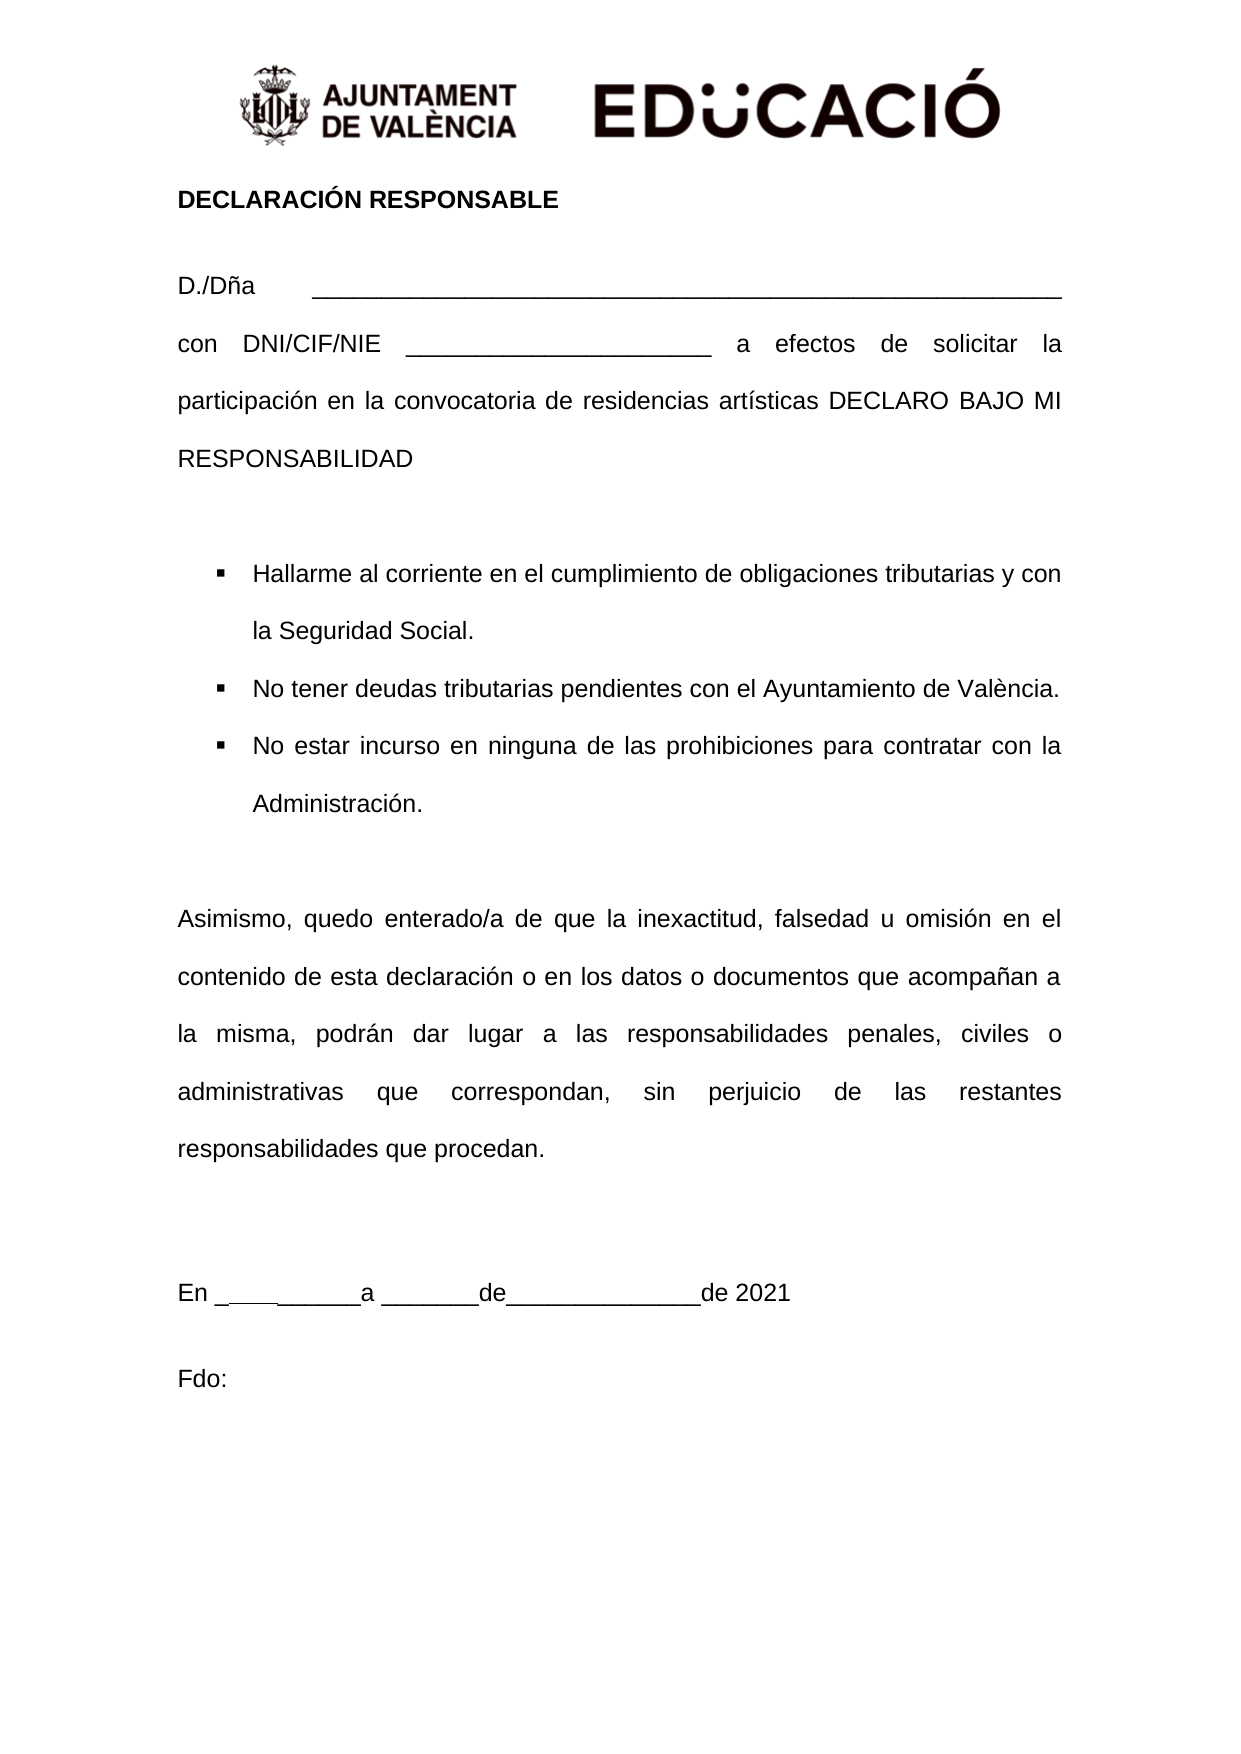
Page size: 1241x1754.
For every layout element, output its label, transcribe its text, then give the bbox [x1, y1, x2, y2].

list Hallarme al corriente en el cumplimiento de obligaciones tributarias y con la Seguridad Social. [215, 558, 1063, 645]
text D./Dña ______________________________________________________ con DNI/CIF/NIE ______________________ a efectos de solicitar la participación en la convocatoria de residencias artísticas DECLARO BAJO MI RESPONSABILIDAD [177, 271, 1063, 472]
text Asimismo, quedo enterado/a de que la inexactitud, falsedad u omisión en el contenido de esta declaración o en los datos o documentos que acompañan a la misma, podrán dar lugar a las responsabilidades penales, civiles o administrativas que correspondan, sin perjuicio de las restantes responsabilidades que procedan. [177, 904, 1063, 1163]
text DECLARACIÓN RESPONSABLE [177, 185, 1063, 213]
list No tener deudas tributarias pendientes con el Ayuntamiento de València. [215, 674, 1063, 702]
picture [194, 59, 1046, 156]
list No estar incurso en ninguna de las prohibiciones para contratar con la Administración. [215, 731, 1063, 818]
text En _ ______a _______de______________de 2021 [177, 1278, 1063, 1306]
text Fdo: [177, 1364, 1063, 1393]
